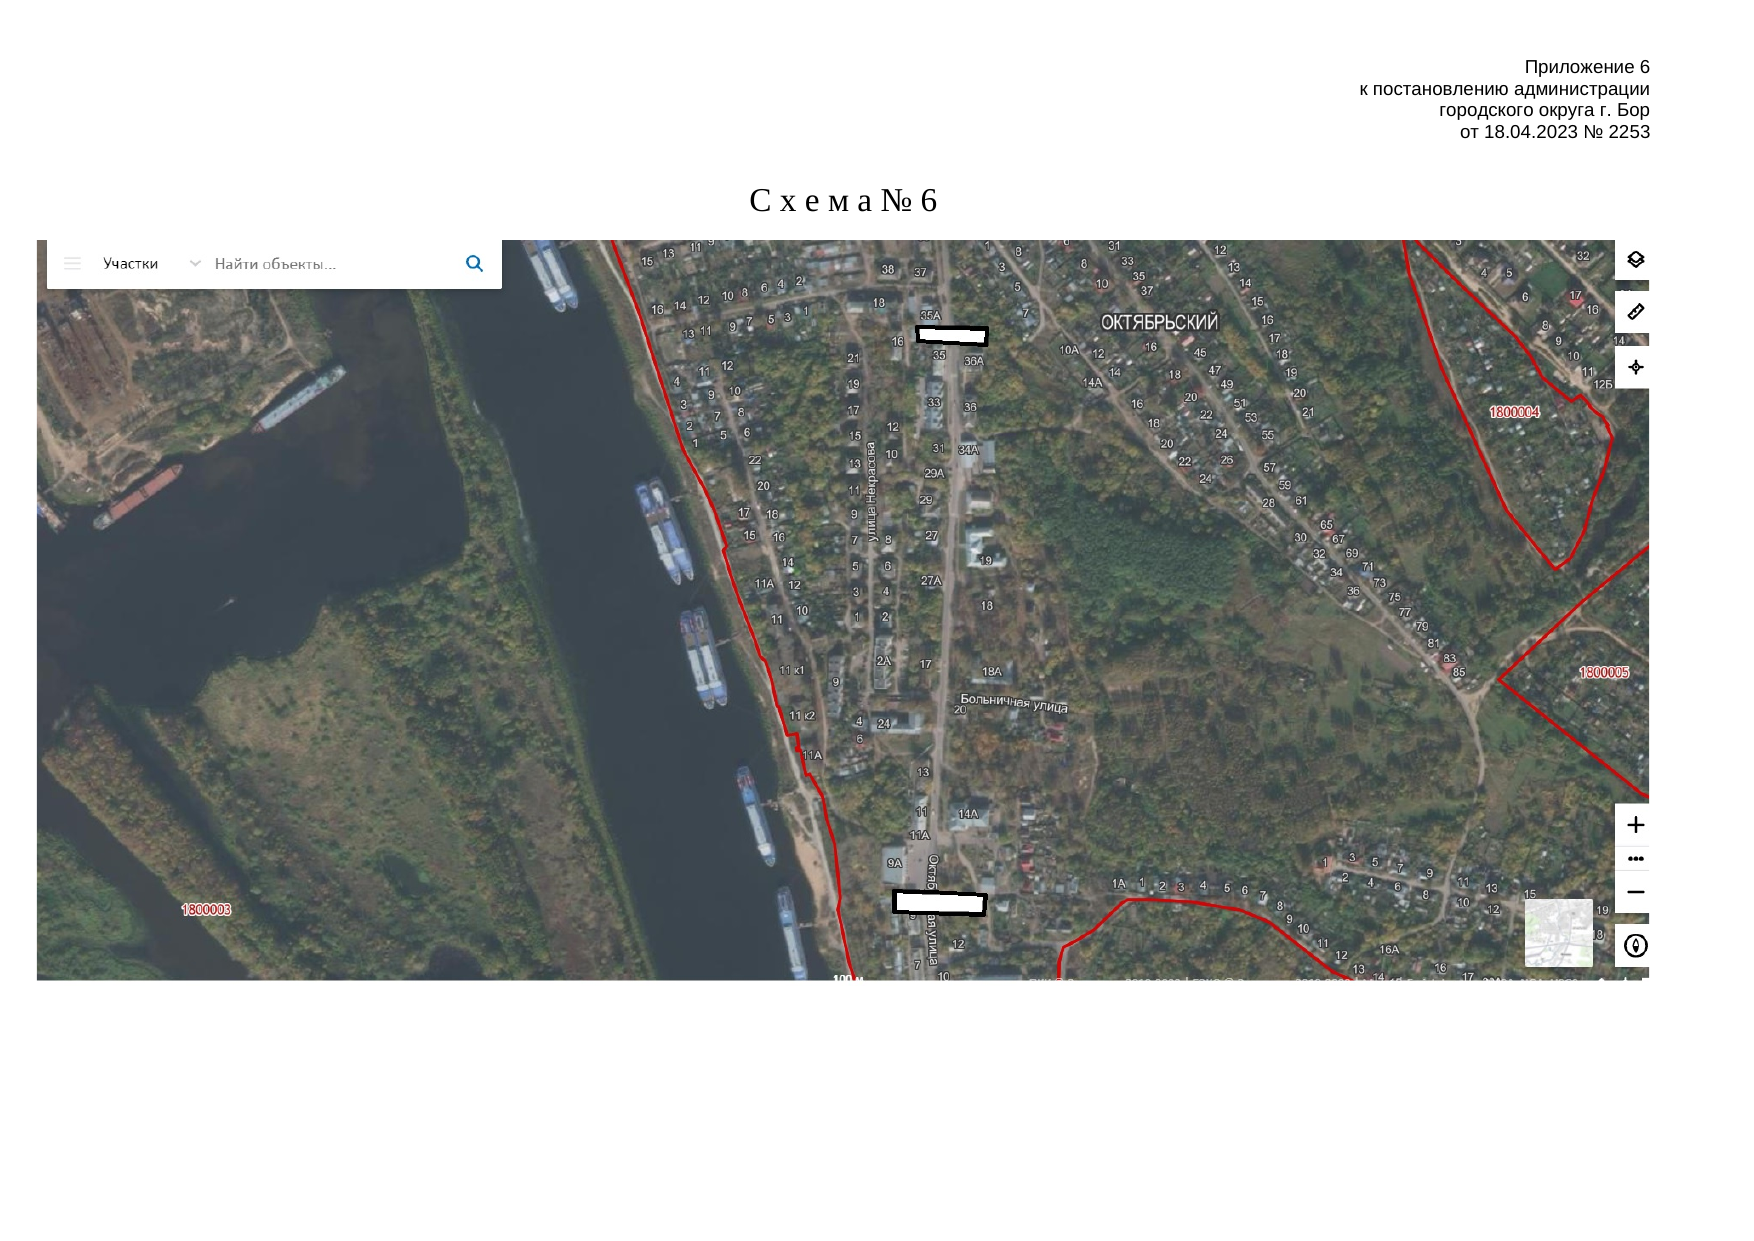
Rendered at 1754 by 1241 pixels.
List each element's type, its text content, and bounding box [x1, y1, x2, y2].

text городского округа г. Бор [36, 99, 1650, 121]
text к постановлению администрации [36, 78, 1650, 99]
text от 18.04.2023 № 2253 [36, 121, 1650, 142]
text Приложение 6 [36, 56, 1650, 78]
picture [36, 240, 1650, 986]
text С х е м а № 6 [36, 181, 1650, 219]
